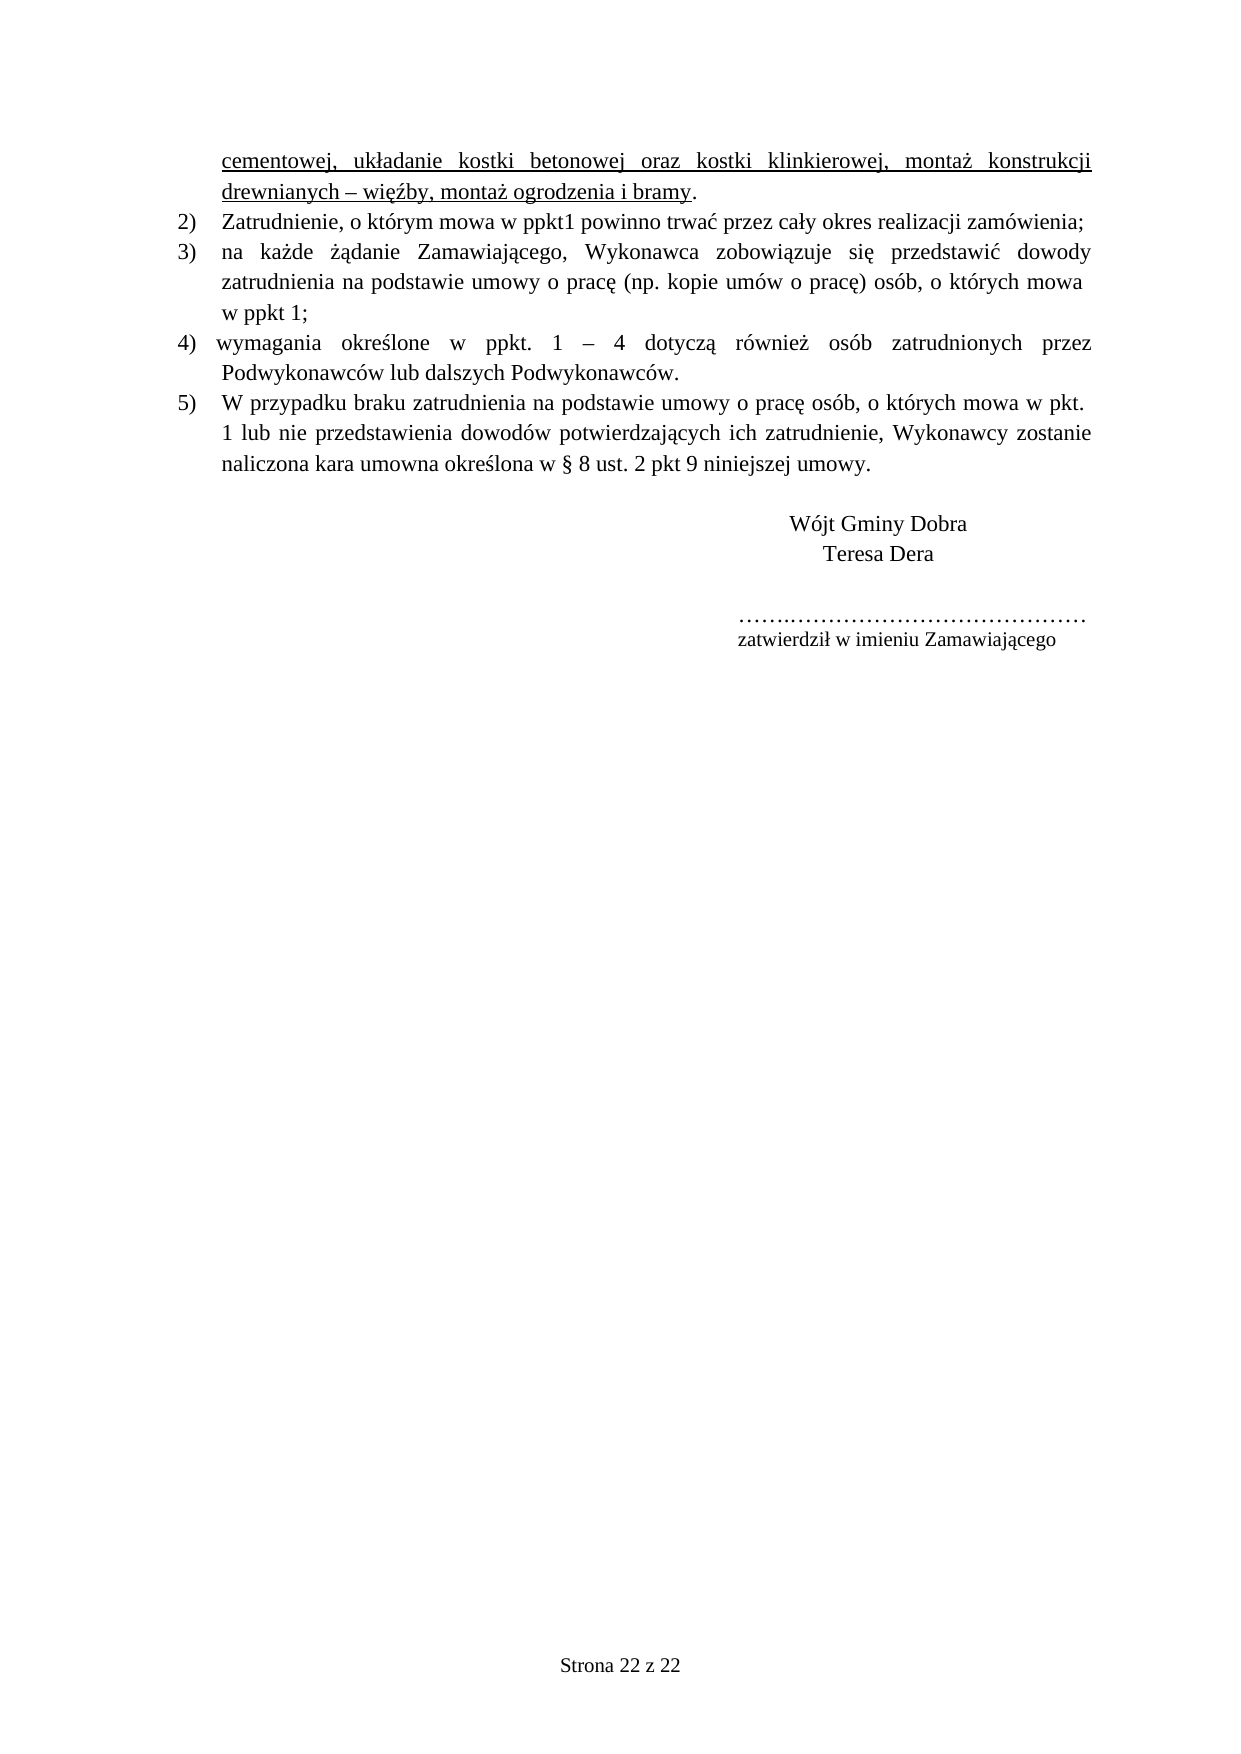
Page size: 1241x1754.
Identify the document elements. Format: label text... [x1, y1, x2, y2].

text Wójt Gminy Dobra Teresa Dera [664, 510, 1093, 567]
text 5) W przypadku braku zatrudnienia na podstawie umowy o pracę osób, o których mowa w pkt. 1 lub nie przedstawienia dowodów potwierdzających ich zatrudnienie, Wykonawcy zostanie naliczona kara umowna określona w § 8 ust. 2 pkt 9 niniejszej umowy. [177, 389, 1093, 476]
text zatwierdził w imieniu Zamawiającego [664, 627, 1093, 651]
text 3) na każde żądanie Zamawiającego, Wykonawca zobowiązuje się przedstawić dowody zatrudnienia na podstawie umowy o pracę (np. kopie umów o pracę) osób, o których mowa w ppkt 1; [177, 238, 1093, 325]
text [177, 148, 1093, 204]
text 2) Zatrudnienie, o którym mowa w ppkt1 powinno trwać przez cały okres realizacji zamówienia; [177, 208, 1093, 234]
text …….………………………………… [738, 601, 1093, 627]
text 4) wymagania określone w ppkt. 1 – 4 dotyczą również osób zatrudnionych przez Podwykonawców lub dalszych Podwykonawców. [177, 329, 1093, 385]
